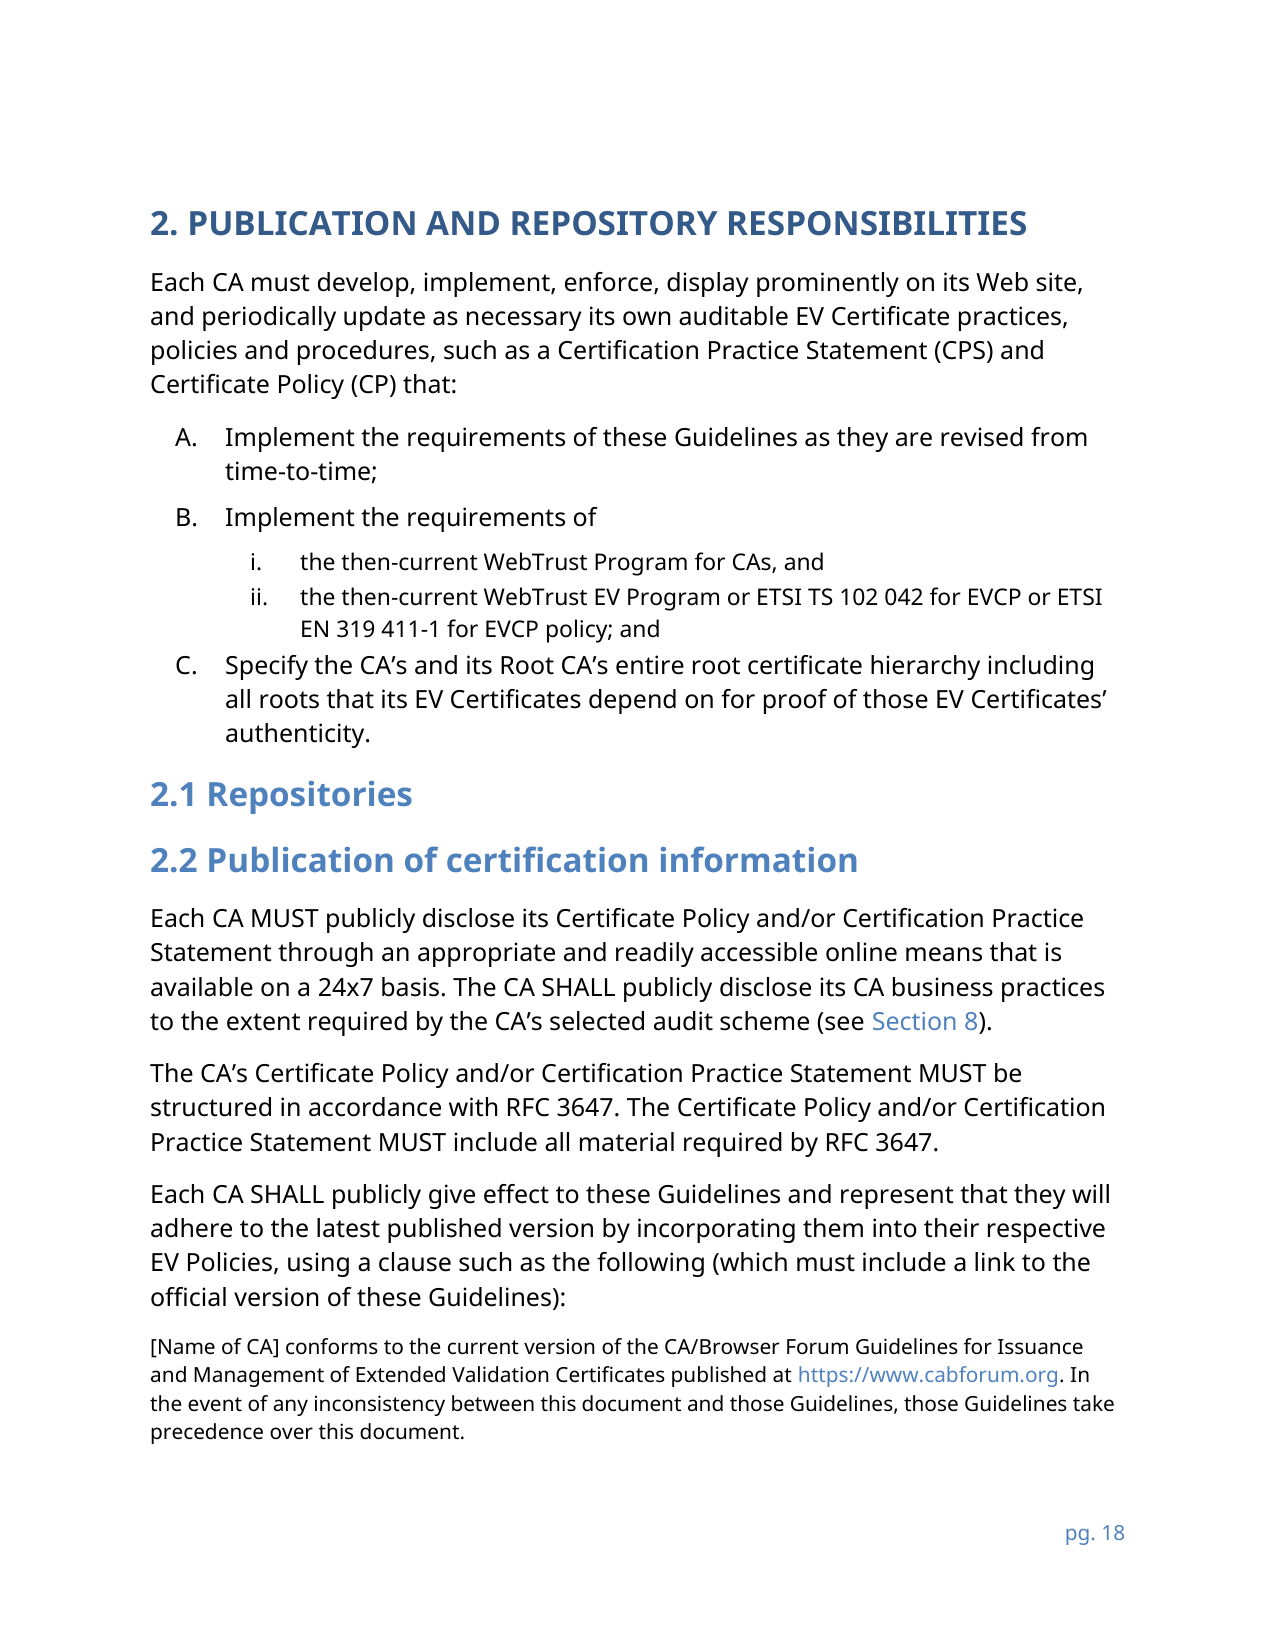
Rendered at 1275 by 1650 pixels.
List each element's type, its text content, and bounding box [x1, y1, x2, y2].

text Each CA must develop, implement, enforce, display prominently on its Web site, and periodically update as necessary its own auditable EV Certificate practices, policies and procedures, such as a Certification Practice Statement (CPS) and Certificate Policy (CP) that: [150, 264, 1125, 400]
list Implement the requirements of [175, 500, 1125, 534]
list the then-current WebTrust Program for CAs, and [250, 546, 1125, 578]
list Implement the requirements of these Guidelines as they are revised from time-to-time; [175, 419, 1125, 487]
subtitle 2.2 Publication of certification information [150, 837, 1125, 882]
text The CA’s Certificate Policy and/or Certification Practice Statement MUST be structured in accordance with RFC 3647. The Certificate Policy and/or Certification Practice Statement MUST include all material required by RFC 3647. [150, 1056, 1125, 1158]
list the then-current WebTrust EV Program or ETSI TS 102 042 for EVCP or ETSI EN 319 411-1 for EVCP policy; and [250, 581, 1125, 644]
text [Name of CA] conforms to the current version of the CA/Browser Forum Guidelines for Issuance and Management of Extended Validation Certificates published at https://www.cabforum.org. In the event of any inconsistency between this document and those Guidelines, those Guidelines take precedence over this document. [150, 1332, 1125, 1446]
text Each CA MUST publicly disclose its Certificate Policy and/or Certification Practice Statement through an appropriate and readily accessible online means that is available on a 24x7 basis. The CA SHALL publicly disclose its CA business practices to the extent required by the CA’s selected audit scheme (see Section 8). [150, 901, 1125, 1037]
text Each CA SHALL publicly give effect to these Guidelines and represent that they will adhere to the latest published version by incorporating them into their respective EV Policies, using a clause such as the following (which must include a link to the official version of these Guidelines): [150, 1177, 1125, 1313]
subtitle 2.1 Repositories [150, 771, 1125, 816]
subtitle 2. PUBLICATION AND REPOSITORY RESPONSIBILITIES [150, 200, 1125, 245]
list Specify the CA’s and its Root CA’s entire root certificate hierarchy including all roots that its EV Certificates depend on for proof of those EV Certificates’ authenticity. [175, 648, 1125, 750]
